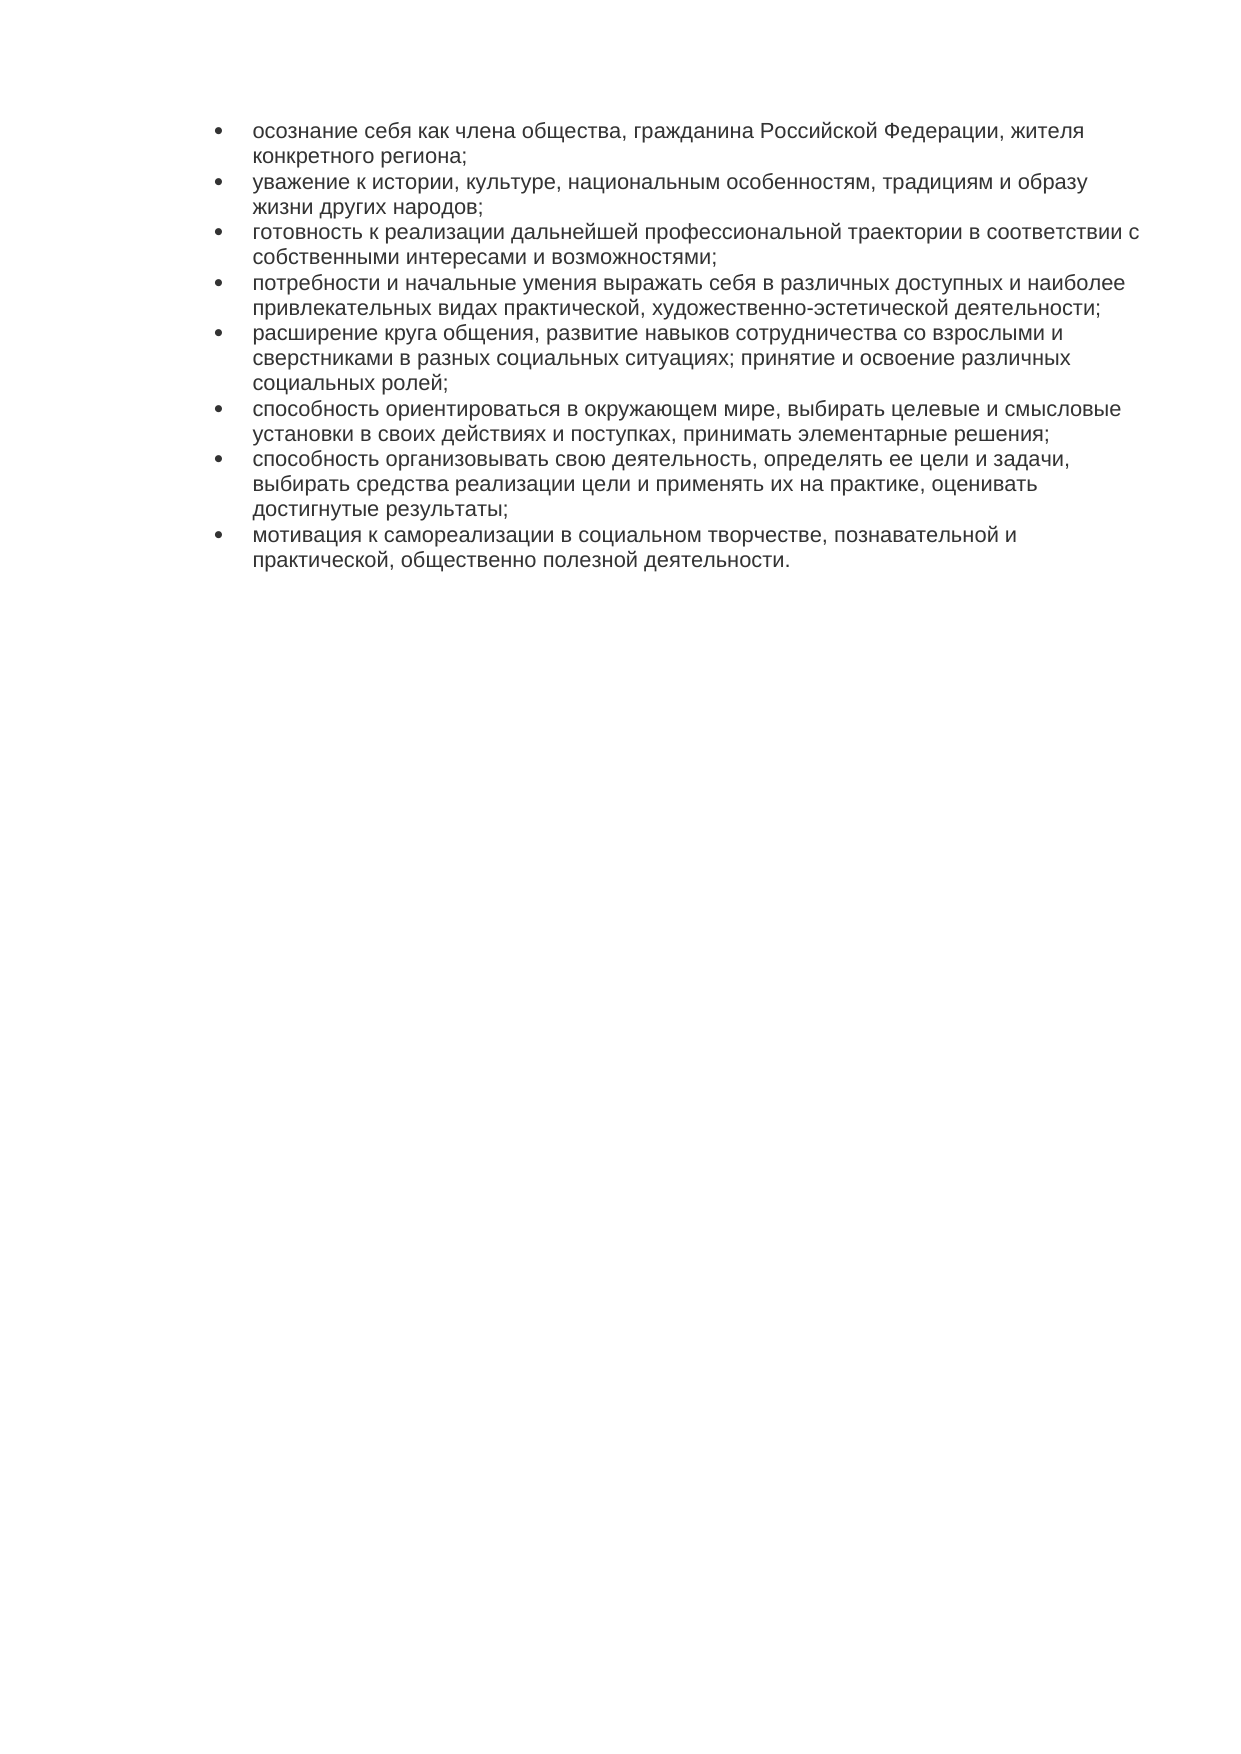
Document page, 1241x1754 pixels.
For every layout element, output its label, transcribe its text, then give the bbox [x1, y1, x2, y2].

list способность ориентироваться в окружающем мире, выбирать целевые и смысловые установки в своих действиях и поступках, принимать элементарные решения; [215, 395, 1152, 446]
list способность организовывать свою деятельность, определять ее цели и задачи, выбирать средства реализации цели и применять их на практике, оценивать достигнутые результаты; [215, 446, 1152, 521]
list потребности и начальные умения выражать себя в различных доступных и наиболее привлекательных видах практической, художественно-эстетической деятельности; [215, 269, 1152, 320]
list уважение к истории, культуре, национальным особенностям, традициям и образу жизни других народов; [215, 168, 1152, 219]
list готовность к реализации дальнейшей профессиональной траектории в соответствии с собственными интересами и возможностями; [215, 219, 1152, 269]
list мотивация к самореализации в социальном творчестве, познавательной и практической, общественно полезной деятельности. [215, 521, 1152, 572]
list осознание себя как члена общества, гражданина Российской Федерации, жителя конкретного региона; [215, 118, 1152, 168]
list расширение круга общения, развитие навыков сотрудничества со взрослыми и сверстниками в разных социальных ситуациях; принятие и освоение различных социальных ролей; [215, 320, 1152, 395]
